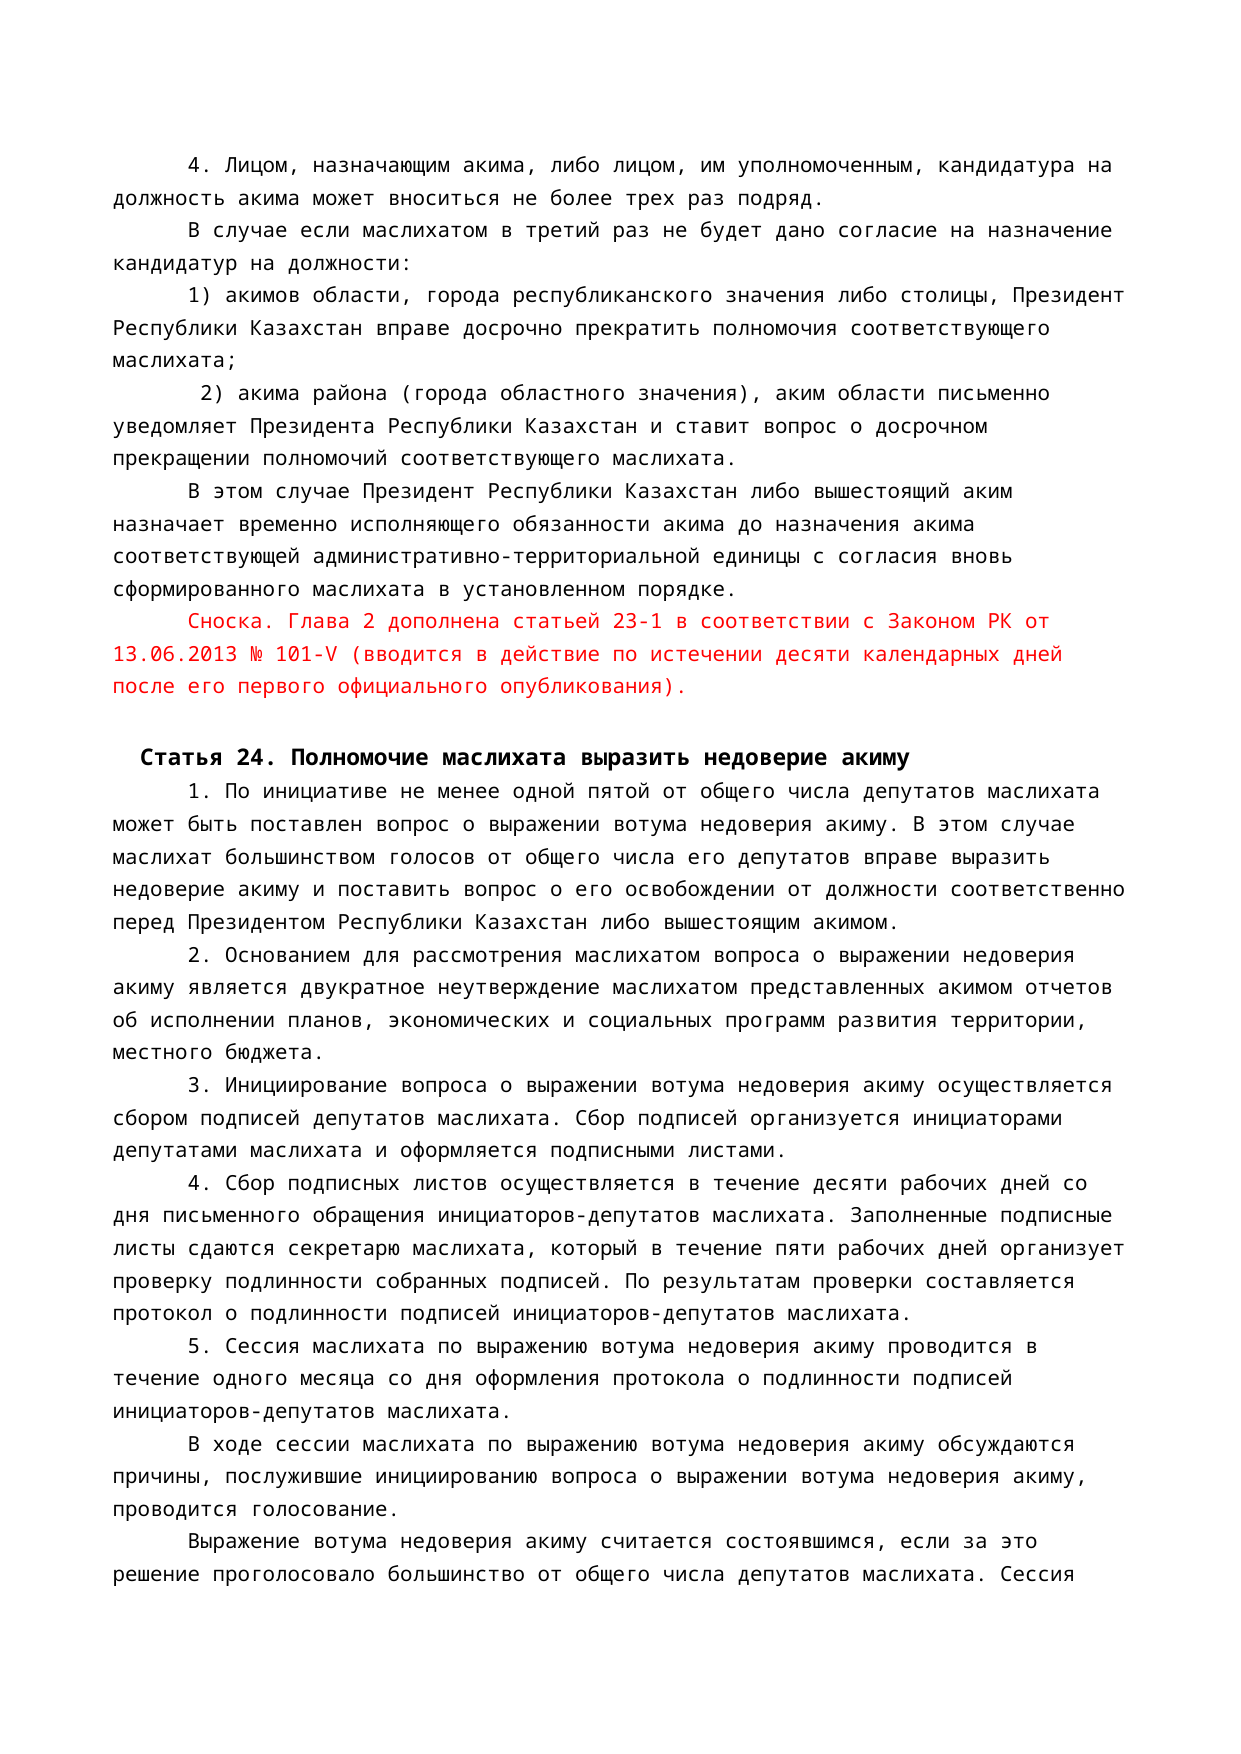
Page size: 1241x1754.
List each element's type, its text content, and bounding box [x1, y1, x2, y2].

text 5. Сессия маслихата по выражению вотума недоверия акиму проводится в течение одного месяца со дня оформления протокола о подлинности подписей инициаторов-депутатов маслихата. [112, 1331, 1128, 1424]
text В случае если маслихатом в третий раз не будет дано согласие на назначение кандидатур на должности: [112, 215, 1128, 276]
text 1. По инициативе не менее одной пятой от общего числа депутатов маслихата может быть поставлен вопрос о выражении вотума недоверия акиму. В этом случае маслихат большинством голосов от общего числа его депутатов вправе выразить недоверие акиму и поставить вопрос о его освобождении от должности соответственно перед Президентом Республики Казахстан либо вышестоящим акимом. [112, 777, 1128, 936]
text 2) акима района (города областного значения), аким области письменно уведомляет Президента Республики Казахстан и ставит вопрос о досрочном прекращении полномочий соответствующего маслихата. [112, 378, 1128, 472]
text Статья 24. Полномочие маслихата выразить недоверие акиму [112, 741, 1128, 772]
text Сноска. Глава 2 дополнена статьей 23-1 в соответствии с Законом РК от 13.06.2013 № 101-V (вводится в действие по истечении десяти календарных дней после его первого официального опубликования). [112, 606, 1128, 736]
text 3. Инициирование вопроса о выражении вотума недоверия акиму осуществляется сбором подписей депутатов маслихата. Сбор подписей организуется инициаторами депутатами маслихата и оформляется подписными листами. [112, 1070, 1128, 1164]
text 1) акимов области, города республиканского значения либо столицы, Президент Республики Казахстан вправе досрочно прекратить полномочия соответствующего маслихата; [112, 280, 1128, 374]
text В ходе сессии маслихата по выражению вотума недоверия акиму обсуждаются причины, послужившие инициированию вопроса о выражении вотума недоверия акиму, проводится голосование. [112, 1429, 1128, 1522]
text В этом случае Президент Республики Казахстан либо вышестоящий аким назначает временно исполняющего обязанности акима до назначения акима соответствующей административно-территориальной единицы с согласия вновь сформированного маслихата в установленном порядке. [112, 476, 1128, 602]
text 2. Основанием для рассмотрения маслихатом вопроса о выражении недоверия акиму является двукратное неутверждение маслихатом представленных акимом отчетов об исполнении планов, экономических и социальных программ развития территории, местного бюджета. [112, 940, 1128, 1066]
text 4. Лицом, назначающим акима, либо лицом, им уполномоченным, кандидатура на должность акима может вноситься не более трех раз подряд. [112, 150, 1128, 211]
text 4. Сбор подписных листов осуществляется в течение десяти рабочих дней со дня письменного обращения инициаторов-депутатов маслихата. Заполненные подписные листы сдаются секретарю маслихата, который в течение пяти рабочих дней организует проверку подлинности собранных подписей. По результатам проверки составляется протокол о подлинности подписей инициаторов-депутатов маслихата. [112, 1168, 1128, 1327]
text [112, 1527, 1128, 1588]
